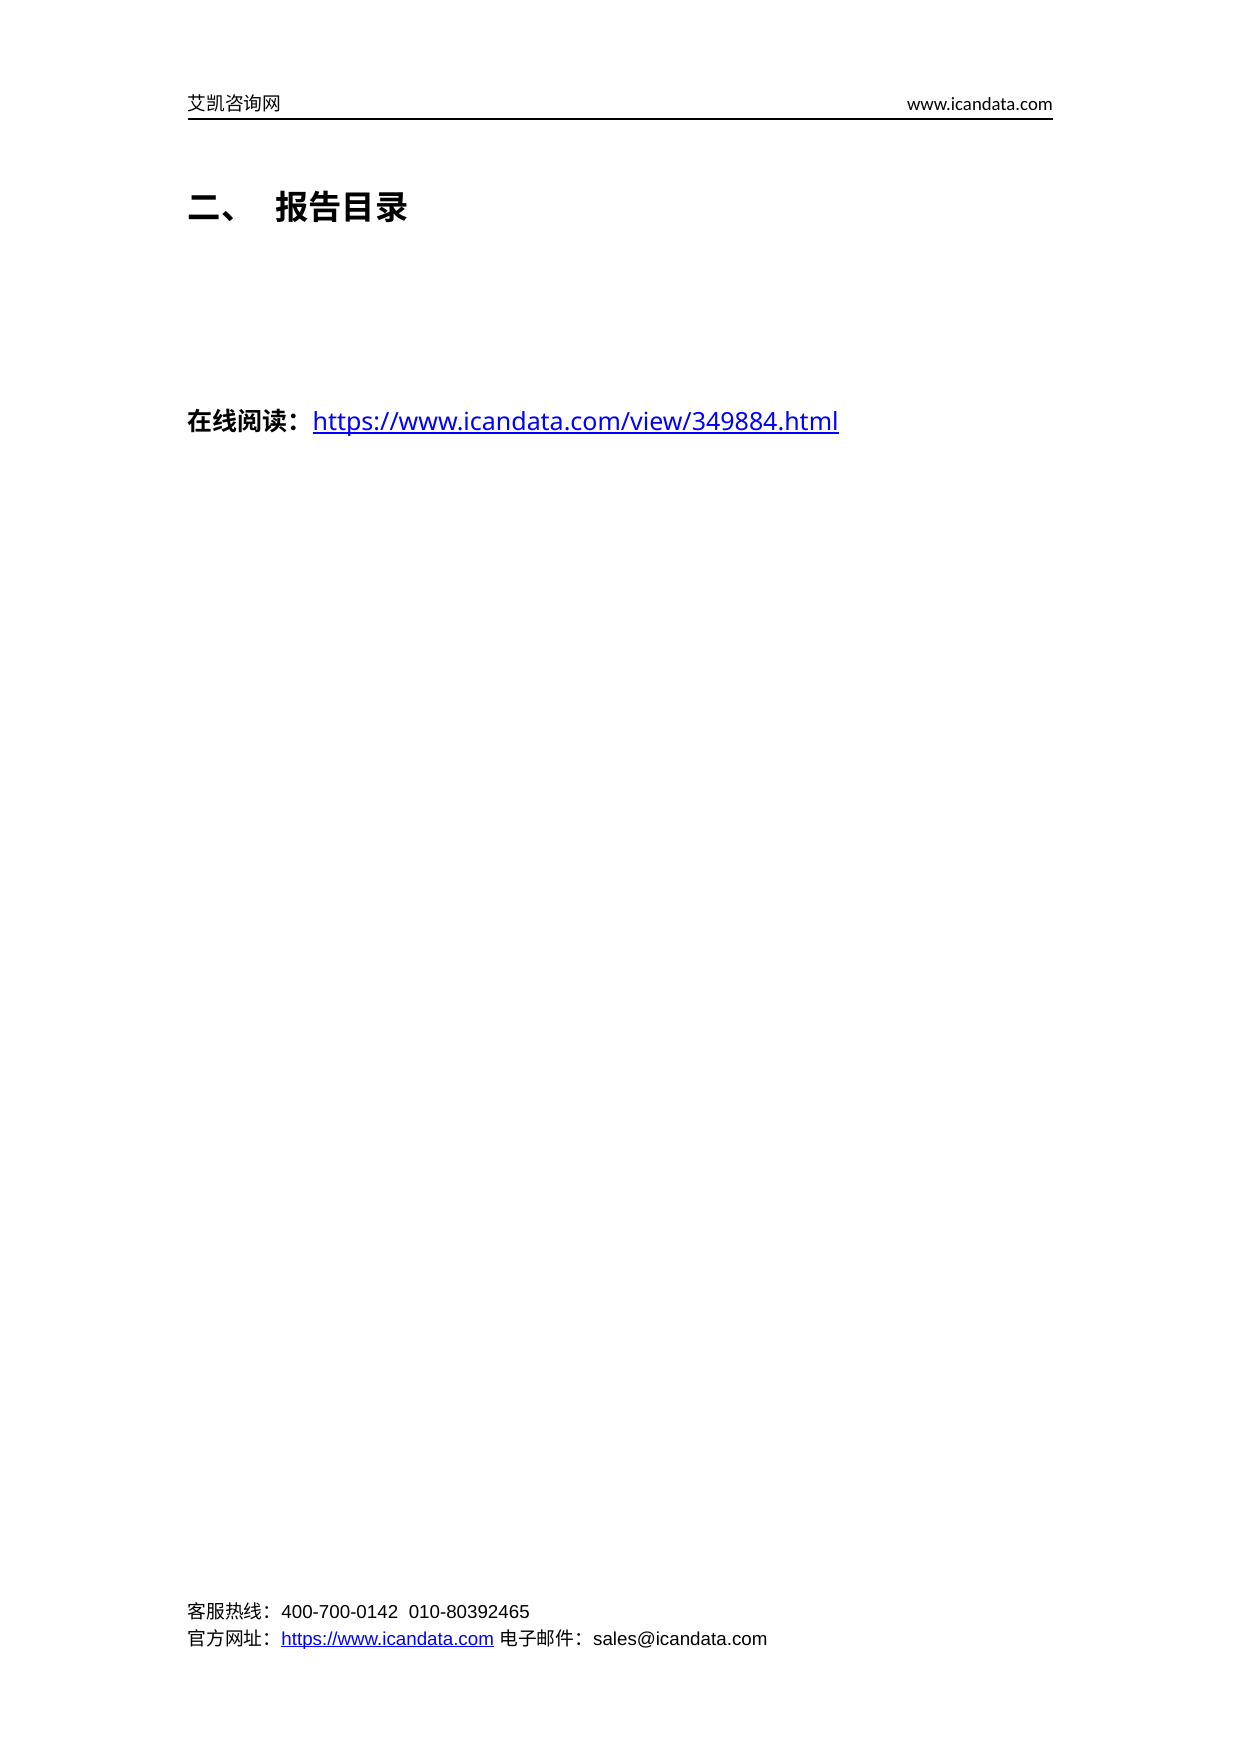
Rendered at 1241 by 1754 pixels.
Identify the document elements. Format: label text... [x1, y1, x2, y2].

subtitle 报告目录 [187, 172, 1053, 237]
text 在线阅读：https://www.icandata.com/view/349884.html [187, 387, 1053, 452]
